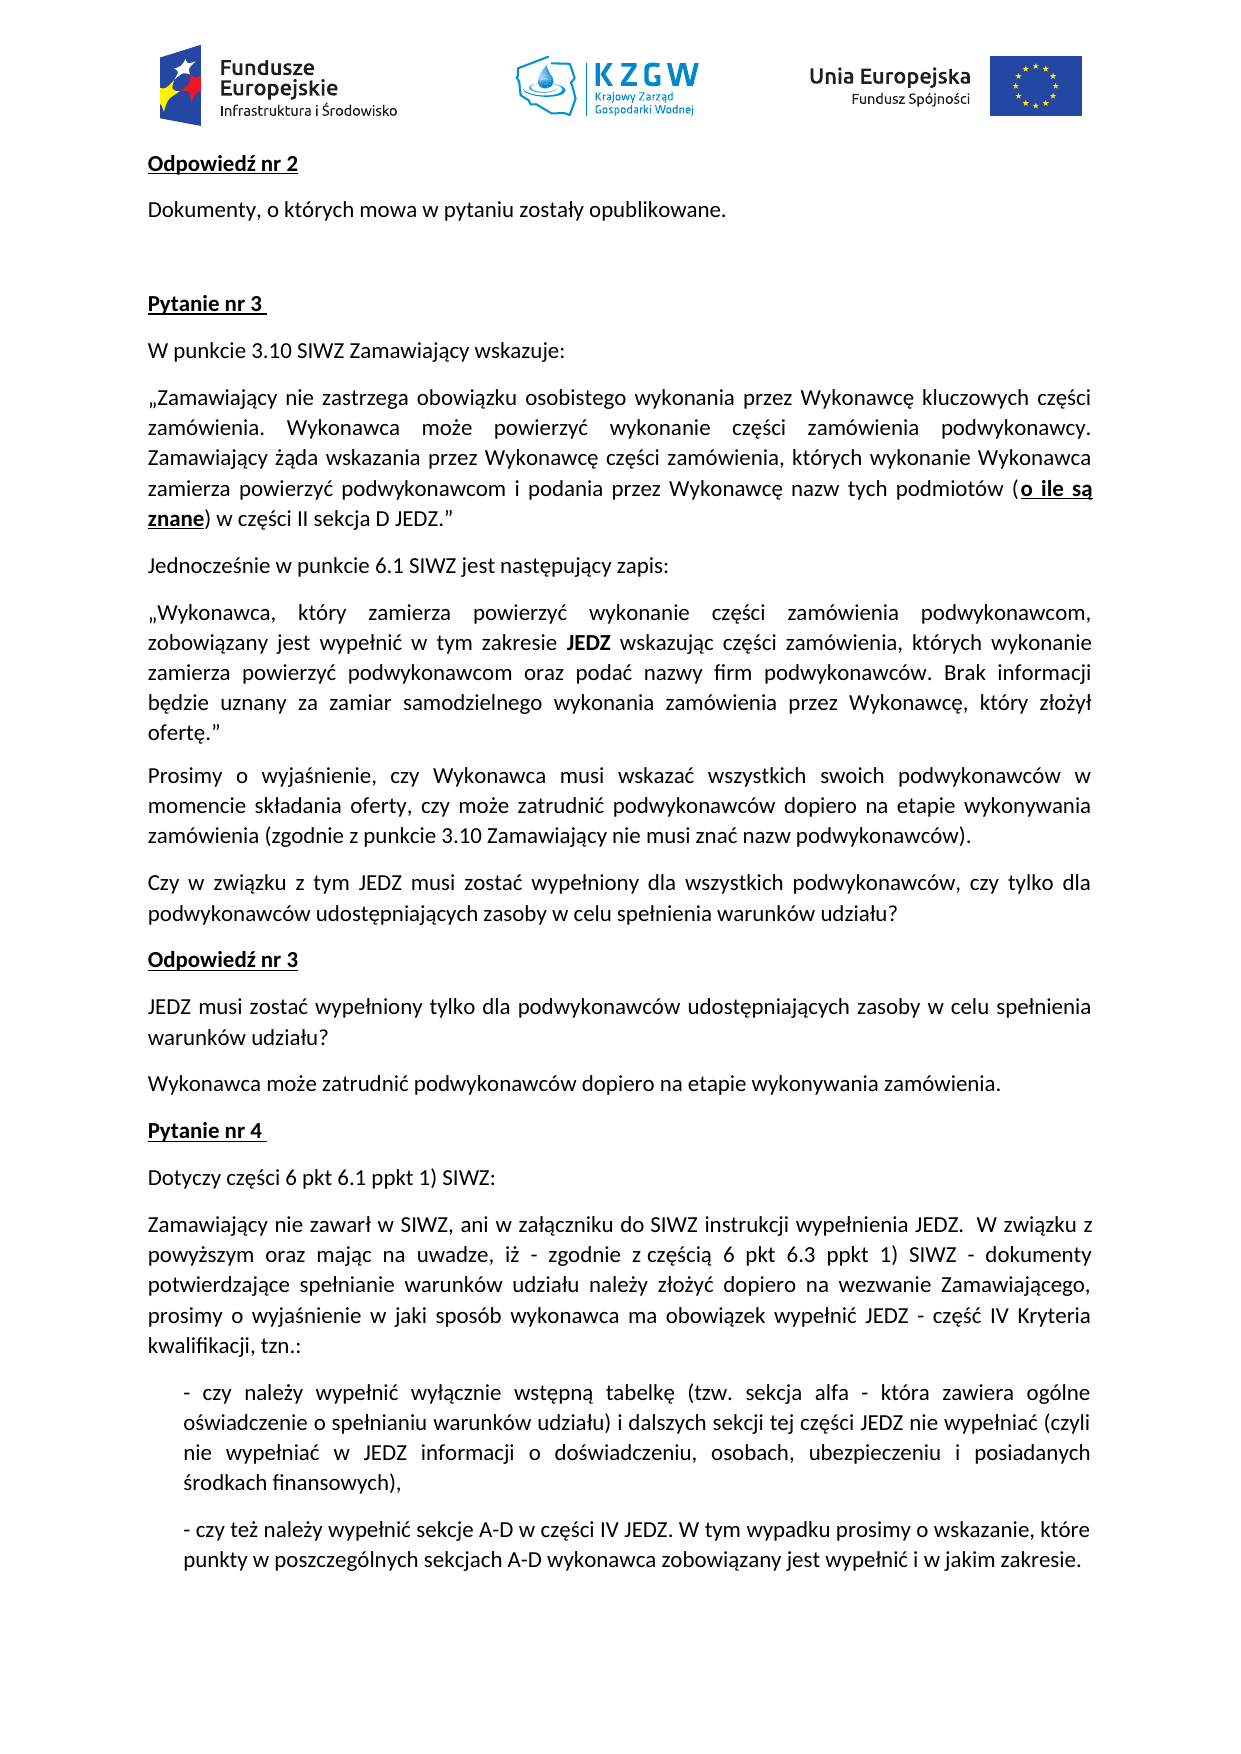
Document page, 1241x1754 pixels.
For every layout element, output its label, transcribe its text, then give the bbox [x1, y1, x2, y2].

text - czy też należy wypełnić sekcje A-D w części IV JEDZ. W tym wypadku prosimy o wskazanie, które punkty w poszczególnych sekcjach A-D wykonawca zobowiązany jest wypełnić i w jakim zakresie. [183, 1515, 1093, 1573]
text „Wykonawca, który zamierza powierzyć wykonanie części zamówienia podwykonawcom, zobowiązany jest wypełnić w tym zakresie JEDZ wskazując części zamówienia, których wykonanie zamierza powierzyć podwykonawcom oraz podać nazwy firm podwykonawców. Brak informacji będzie uznany za zamiar samodzielnego wykonania zamówienia przez Wykonawcę, który złożył ofertę.” [148, 598, 1093, 746]
text JEDZ musi zostać wypełniony tylko dla podwykonawców udostępniających zasoby w celu spełnienia warunków udziału? [148, 992, 1093, 1051]
text Dotyczy części 6 pkt 6.1 ppkt 1) SIWZ: [148, 1163, 1093, 1191]
text Pytanie nr 3 [148, 289, 1093, 317]
text Czy w związku z tym JEDZ musi zostać wypełniony dla wszystkich podwykonawców, czy tylko dla podwykonawców udostępniających zasoby w celu spełnienia warunków udziału? [148, 868, 1093, 927]
text „Zamawiający nie zastrzega obowiązku osobistego wykonania przez Wykonawcę kluczowych części zamówienia. Wykonawca może powierzyć wykonanie części zamówienia podwykonawcy. Zamawiający żąda wskazania przez Wykonawcę części zamówienia, których wykonanie Wykonawca zamierza powierzyć podwykonawcom i podania przez Wykonawcę nazw tych podmiotów (o ile są znane) w części II sekcja D JEDZ.” [148, 383, 1093, 532]
text - czy należy wypełnić wyłącznie wstępną tabelkę (tzw. sekcja alfa - która zawiera ogólne oświadczenie o spełnianiu warunków udziału) i dalszych sekcji tej części JEDZ nie wypełniać (czyli nie wypełniać w JEDZ informacji o doświadczeniu, osobach, ubezpieczeniu i posiadanych środkach finansowych), [183, 1378, 1093, 1496]
text Odpowiedź nr 2 [148, 149, 1093, 177]
text Jednocześnie w punkcie 6.1 SIWZ jest następujący zapis: [148, 551, 1093, 579]
text Pytanie nr 4 [148, 1116, 1093, 1144]
text Prosimy o wyjaśnienie, czy Wykonawca musi wskazać wszystkich swoich podwykonawców w momencie składania oferty, czy może zatrudnić podwykonawców dopiero na etapie wykonywania zamówienia (zgodnie z punkcie 3.10 Zamawiający nie musi znać nazw podwykonawców). [148, 761, 1093, 849]
text Wykonawca może zatrudnić podwykonawców dopiero na etapie wykonywania zamówienia. [148, 1069, 1093, 1097]
text Zamawiający nie zawarł w SIWZ, ani w załączniku do SIWZ instrukcji wypełnienia JEDZ. W związku z powyższym oraz mając na uwadze, iż - zgodnie z częścią 6 pkt 6.3 ppkt 1) SIWZ - dokumenty potwierdzające spełnianie warunków udziału należy złożyć dopiero na wezwanie Zamawiającego, prosimy o wyjaśnienie w jaki sposób wykonawca ma obowiązek wypełnić JEDZ - część IV Kryteria kwalifikacji, tzn.: [148, 1210, 1093, 1359]
text Odpowiedź nr 3 [148, 946, 1093, 973]
text Dokumenty, o których mowa w pytaniu zostały opublikowane. [148, 196, 1093, 223]
text W punkcie 3.10 SIWZ Zamawiający wskazuje: [148, 336, 1093, 364]
